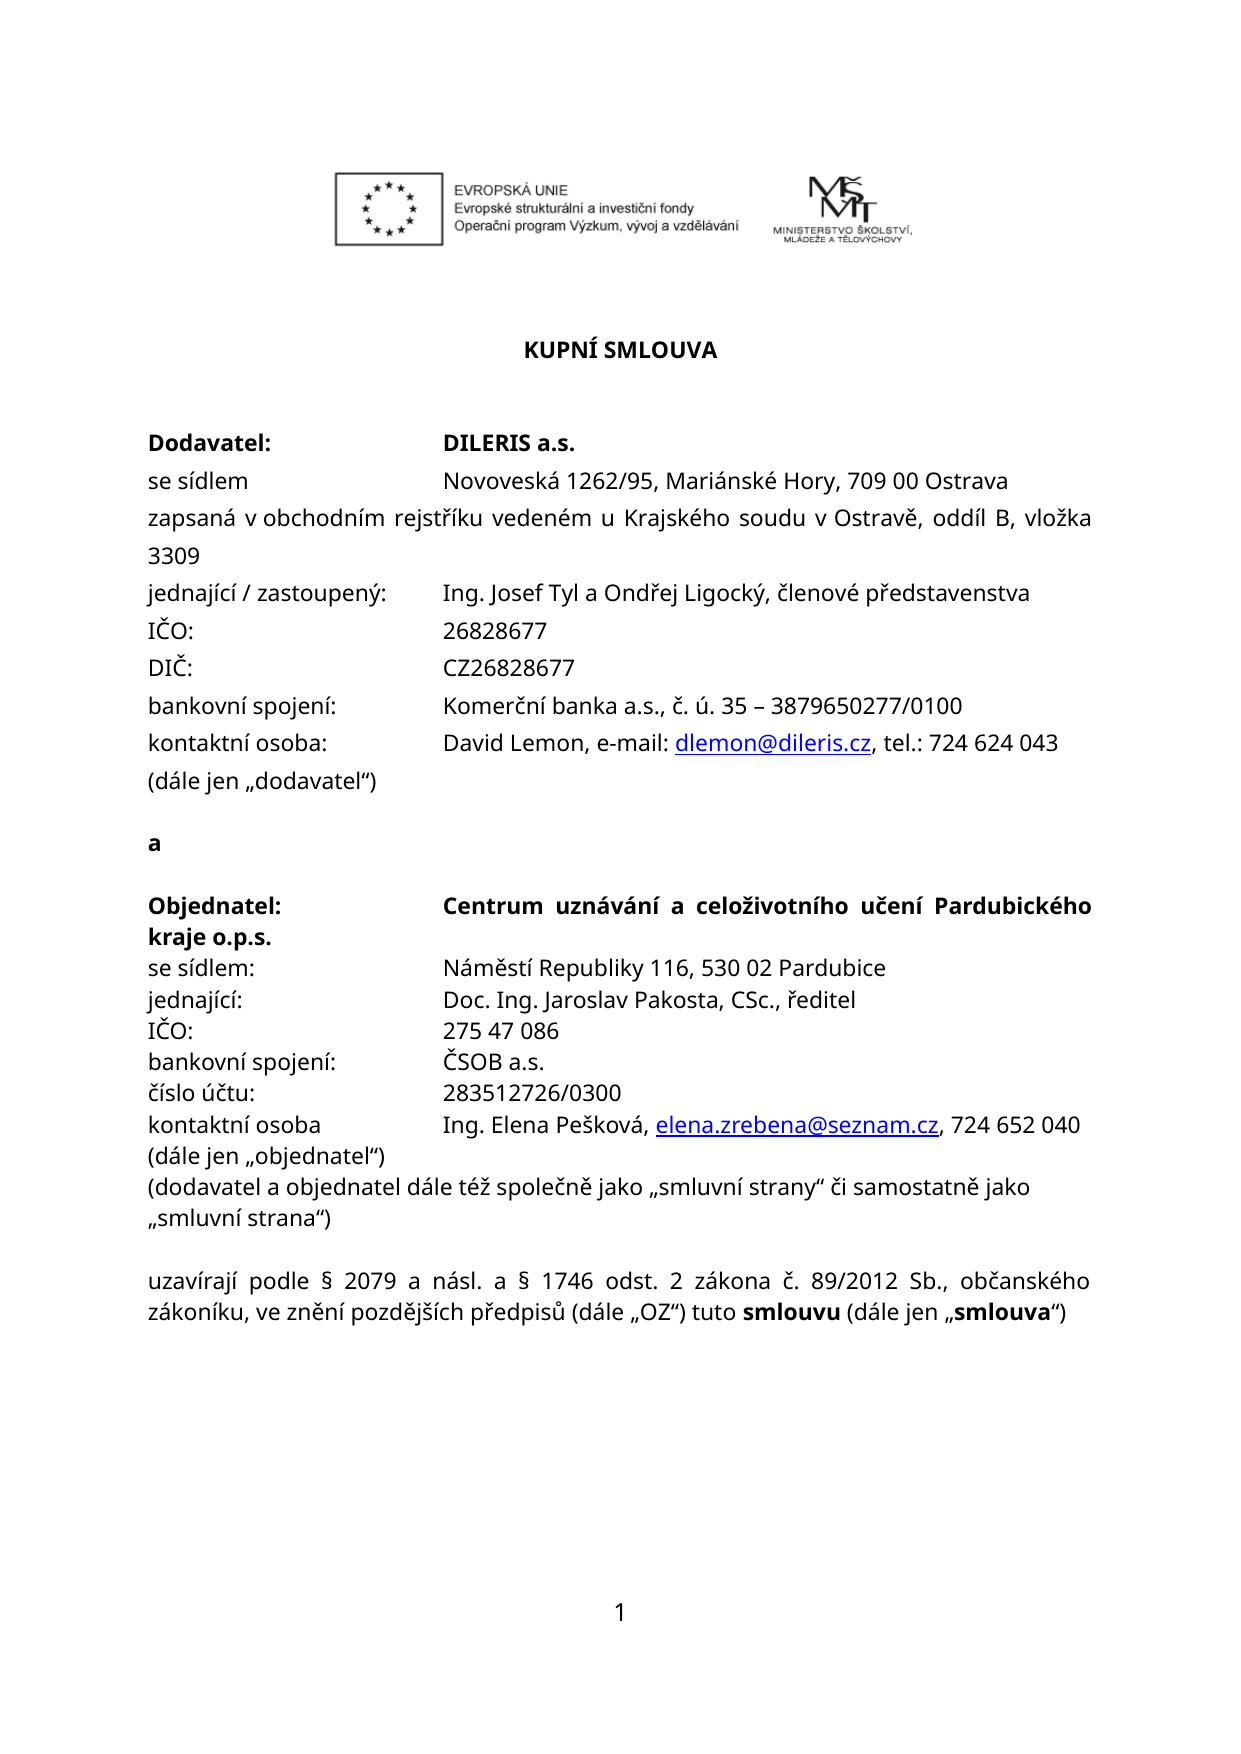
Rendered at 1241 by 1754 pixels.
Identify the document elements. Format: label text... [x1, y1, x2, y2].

text bankovní spojení: Komerční banka a.s., č. ú. 35 – 3879650277/0100 [148, 690, 1092, 721]
text IČO: 26828677 [148, 615, 1092, 646]
text Dodavatel: DILERIS a.s. [148, 427, 1092, 458]
text bankovní spojení: ČSOB a.s. [148, 1046, 1092, 1077]
text (dále jen „dodavatel“) [148, 765, 1092, 796]
text jednající / zastoupený: Ing. Josef Tyl a Ondřej Ligocký, členové představenstva [148, 577, 1092, 608]
text a [148, 827, 1092, 858]
text zapsaná v obchodním rejstříku vedeném u Krajského soudu v Ostravě, oddíl B, vložka 3309 [148, 502, 1092, 571]
picture [297, 137, 944, 282]
text uzavírají podle § 2079 a násl. a § 1746 odst. 2 zákona č. 89/2012 Sb., občanského zákoníku, ve znění pozdějších předpisů (dále „OZ“) tuto smlouvu (dále jen „smlouva“) [148, 1265, 1092, 1327]
text (dále jen „objednatel“) [148, 1140, 1092, 1171]
text kontaktní osoba Ing. Elena Pešková, elena.zrebena@seznam.cz, 724 652 040 [148, 1108, 1092, 1140]
text (dodavatel a objednatel dále též společně jako „smluvní strany“ či samostatně jako „smluvní strana“) [148, 1171, 1092, 1233]
text jednající: Doc. Ing. Jaroslav Pakosta, CSc., ředitel [148, 983, 1092, 1015]
text Objednatel: Centrum uznávání a celoživotního učení Pardubického kraje o.p.s. [148, 890, 1092, 952]
text IČO: 275 47 086 [148, 1015, 1092, 1046]
text DIČ: CZ26828677 [148, 652, 1092, 683]
text KUPNÍ SMLOUVA [148, 333, 1092, 365]
text se sídlem Novoveská 1262/95, Mariánské Hory, 709 00 Ostrava [148, 465, 1092, 496]
text kontaktní osoba: David Lemon, e-mail: dlemon@dileris.cz, tel.: 724 624 043 [148, 727, 1092, 758]
text číslo účtu: 283512726/0300 [148, 1077, 1092, 1108]
text se sídlem: Náměstí Republiky 116, 530 02 Pardubice [148, 952, 1092, 983]
